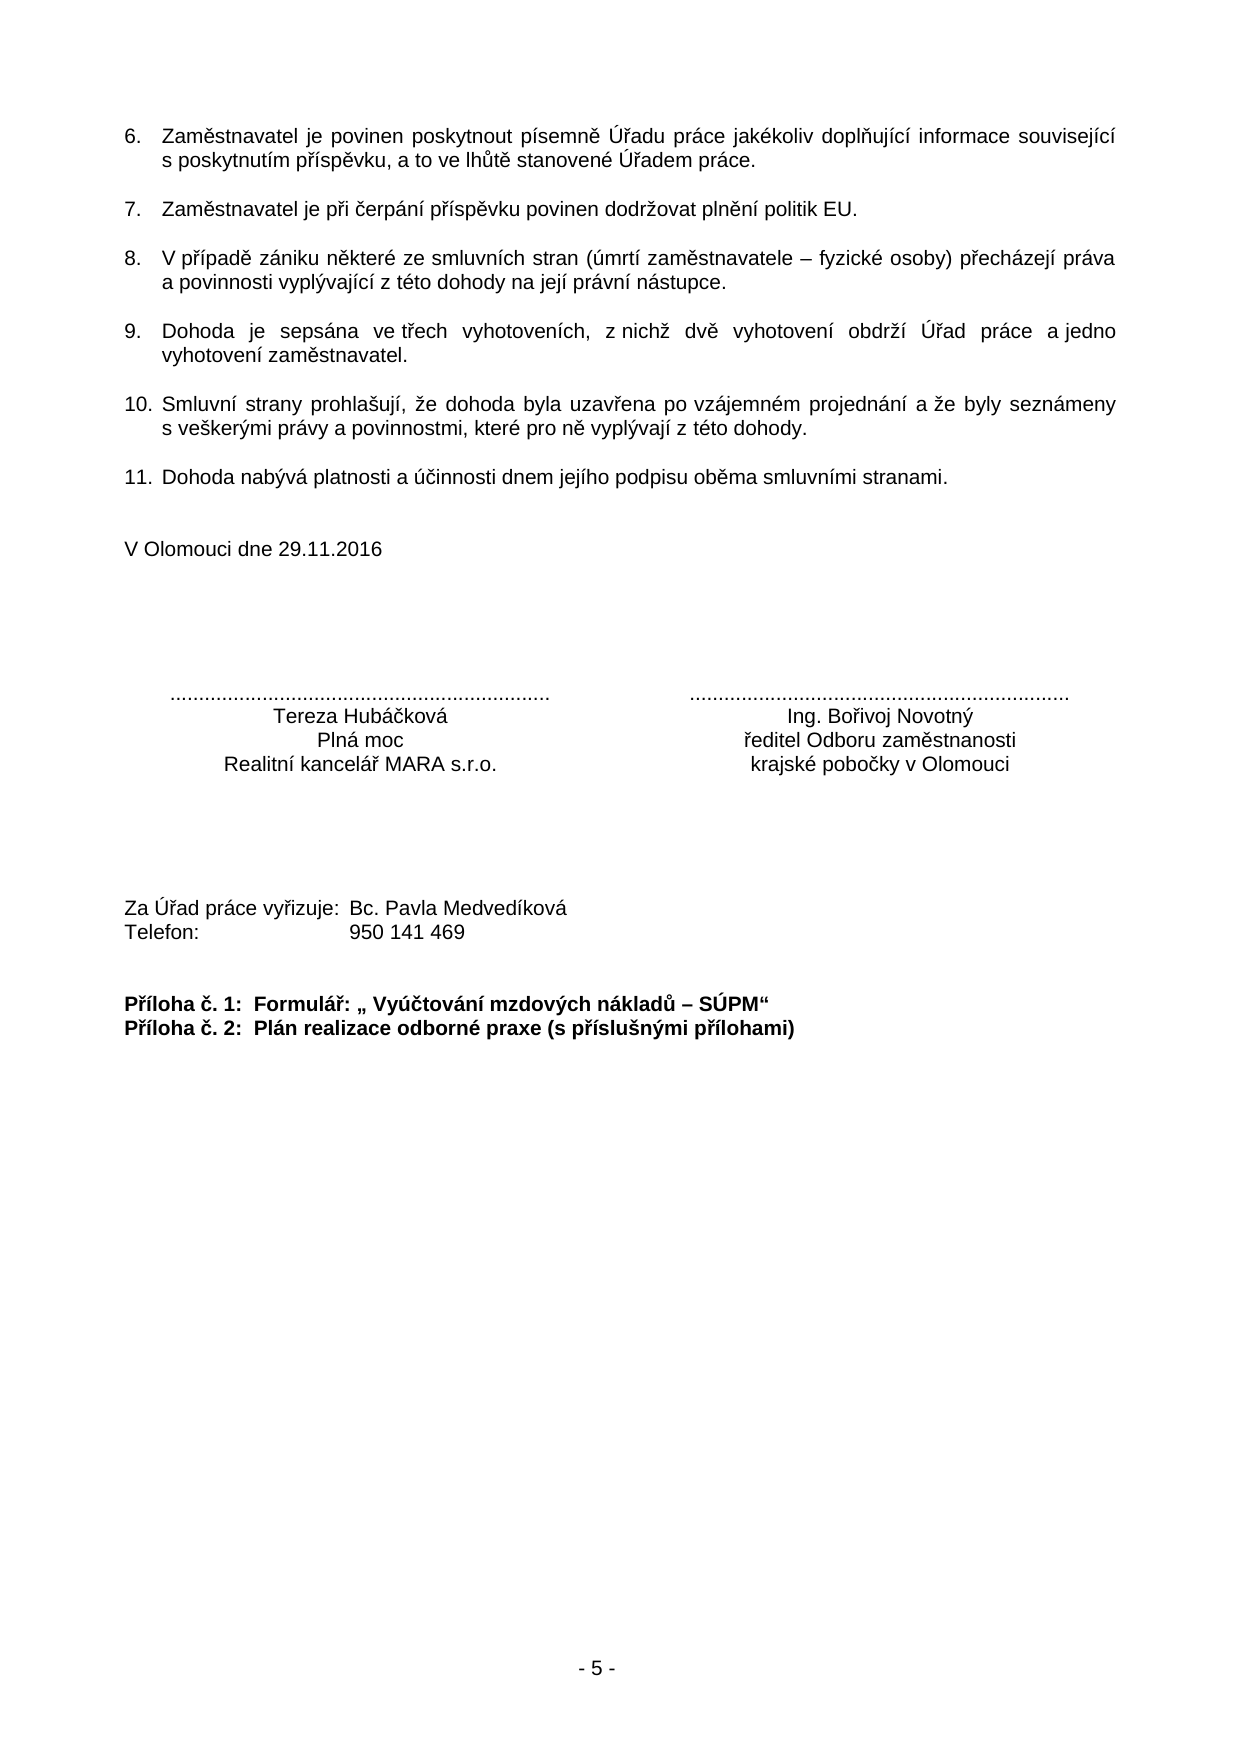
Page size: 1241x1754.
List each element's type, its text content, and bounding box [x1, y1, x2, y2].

text Za Úřad práce vyřizuje: Bc. Pavla Medvedíková [124, 896, 1116, 920]
text Telefon: 950 141 469 [124, 920, 1116, 944]
list V případě zániku některé ze smluvních stran (úmrtí zaměstnavatele – fyzické osoby) přecházejí práva a povinnosti vyplývající z této dohody na její právní nástupce. [124, 246, 1116, 294]
text Realitní kancelář MARA s.r.o.0 [124, 752, 596, 776]
list Zaměstnavatel je povinen poskytnout písemně Úřadu práce jakékoliv doplňující informace související s poskytnutím příspěvku, a to ve lhůtě stanovené Úřadem práce. [124, 124, 1116, 172]
text krajské pobočky v Olomouci [644, 752, 1116, 776]
text .................................................................. [124, 680, 596, 704]
text Plná moc [124, 728, 596, 752]
text Příloha č. 2: Plán realizace odborné praxe (s příslušnými přílohami) [124, 1016, 1116, 1040]
text Ing. Bořivoj Novotný [644, 704, 1116, 728]
list Dohoda nabývá platnosti a účinnosti dnem jejího podpisu oběma smluvními stranami. [124, 465, 1116, 489]
text Tereza Hubáčková [124, 704, 596, 728]
text Příloha č. 1: Formulář: „ Vyúčtování mzdových nákladů – SÚPM“ [124, 992, 1116, 1016]
text V Olomouci dne 29.11.2016 [124, 537, 1116, 561]
list Dohoda je sepsána ve třech vyhotoveních, z nichž dvě vyhotovení obdrží Úřad práce a jedno vyhotovení zaměstnavatel. [124, 319, 1116, 367]
text ředitel Odboru zaměstnanosti [644, 728, 1116, 752]
list Smluvní strany prohlašují, že dohoda byla uzavřena po vzájemném projednání a že byly seznámeny s veškerými právy a povinnostmi, které pro ně vyplývají z této dohody. [124, 392, 1116, 440]
list Zaměstnavatel je při čerpání příspěvku povinen dodržovat plnění politik EU. [124, 197, 1116, 221]
text .................................................................. [644, 680, 1116, 704]
